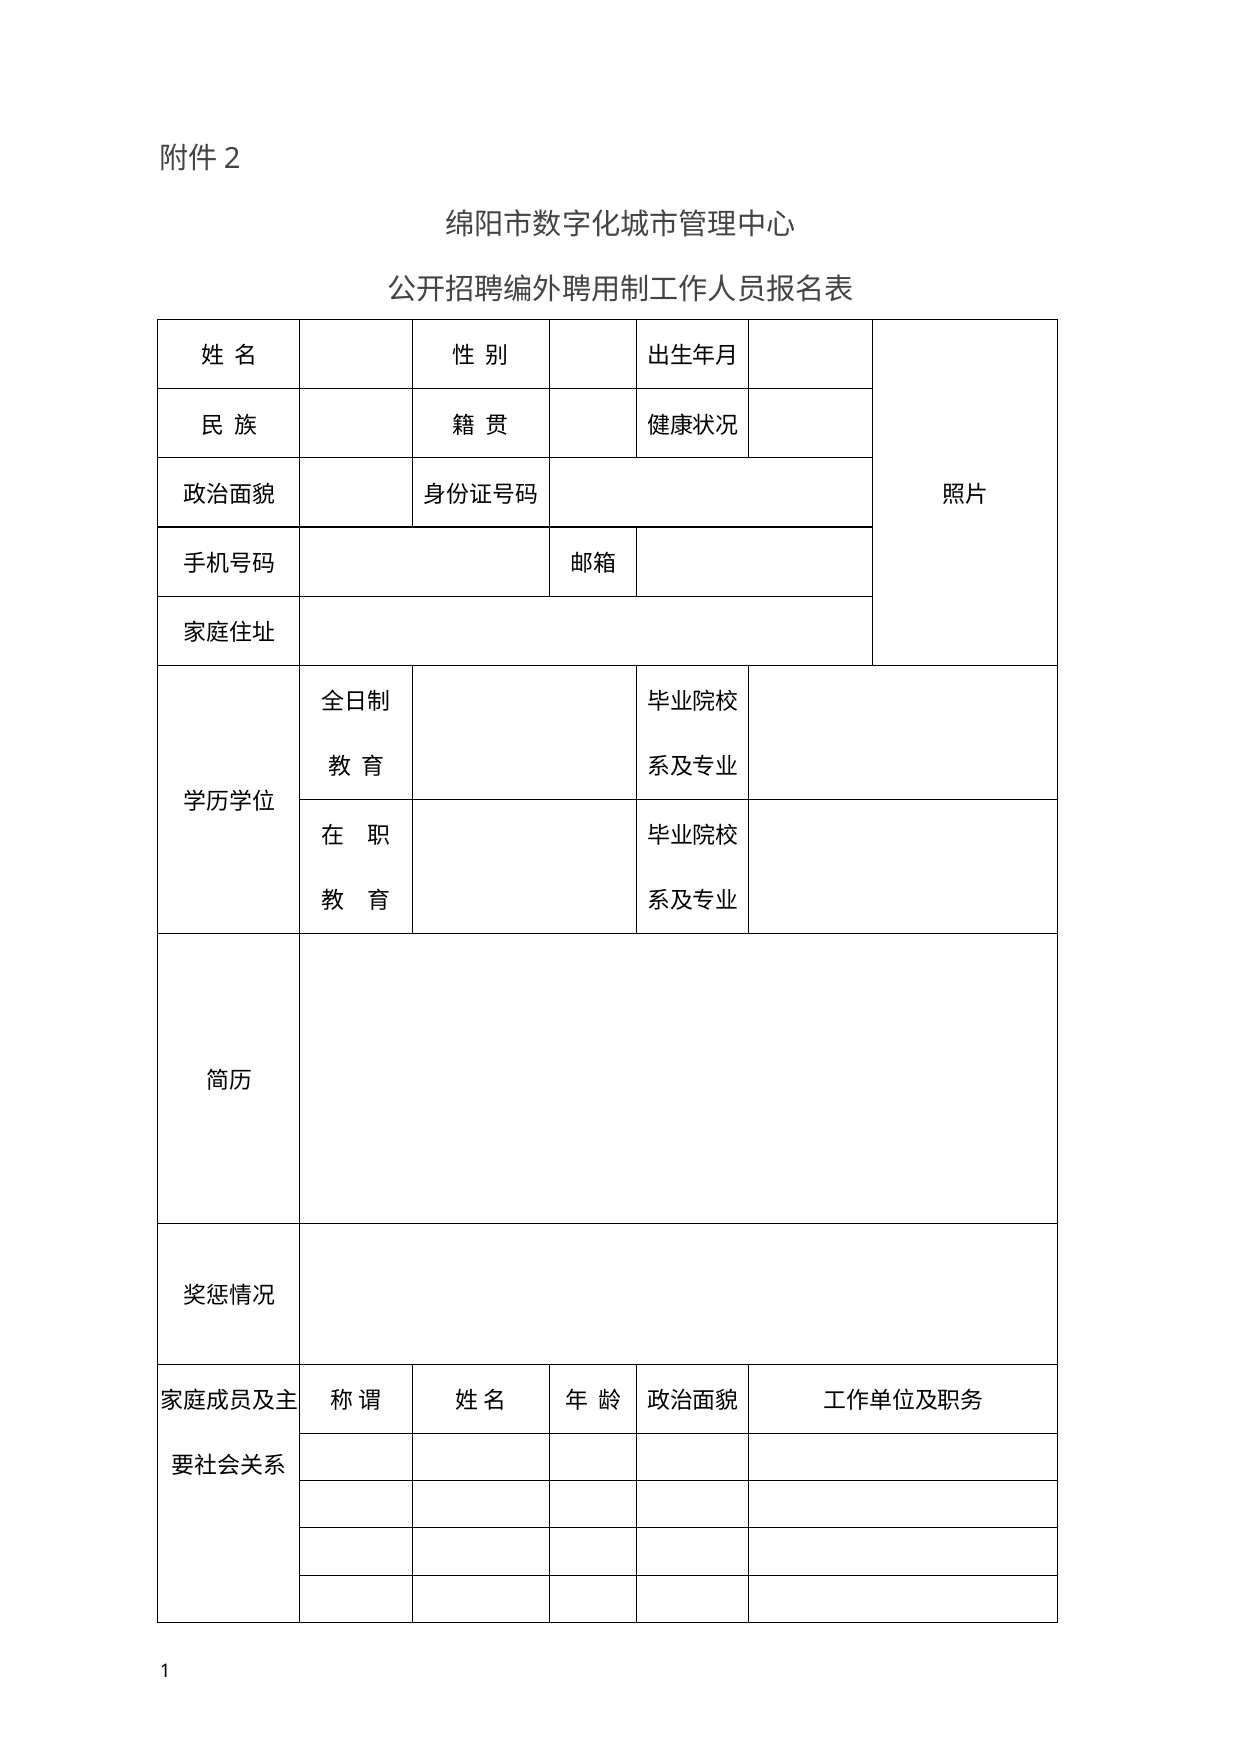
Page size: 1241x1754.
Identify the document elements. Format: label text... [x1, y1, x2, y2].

table_cell [300, 1528, 412, 1574]
table_cell [300, 1576, 412, 1622]
table_cell 籍 贯 [413, 389, 549, 457]
table_header 姓 名 [158, 320, 299, 388]
table_cell 学历学位 [158, 666, 299, 933]
table_header [749, 320, 872, 388]
table_cell [413, 1434, 549, 1480]
table_cell 家庭成员及主要社会关系 [158, 1365, 299, 1622]
table_cell 简历 [158, 934, 299, 1223]
table_cell [749, 1576, 1057, 1622]
table_cell 在 职 教 育 [300, 800, 412, 933]
table_cell 毕业院校系及专业 [637, 800, 748, 933]
table_cell [413, 1528, 549, 1574]
table_cell [300, 528, 549, 596]
text 附件2 [159, 124, 1081, 189]
table_cell 称 谓 [300, 1365, 412, 1433]
table_cell [300, 458, 412, 526]
table_cell 工作单位及职务 [749, 1365, 1057, 1433]
table_cell [413, 666, 636, 799]
table_cell 奖惩情况 [158, 1224, 299, 1363]
table_cell 家庭住址 [158, 597, 299, 665]
table_cell [637, 1434, 748, 1480]
table_cell [749, 1434, 1057, 1480]
table_cell 姓 名 [413, 1365, 549, 1433]
table_cell [550, 1576, 636, 1622]
table_cell 全日制 教 育 [300, 666, 412, 799]
table_header 照片 [873, 320, 1057, 665]
table_header [550, 320, 636, 388]
table_header 出生年月 [637, 320, 748, 388]
table_cell [300, 389, 412, 457]
table_header [300, 320, 412, 388]
table_cell [413, 1481, 549, 1527]
table_header 性 别 [413, 320, 549, 388]
table_cell 年 龄 [550, 1365, 636, 1433]
table_cell [637, 528, 872, 596]
table_cell [300, 1434, 412, 1480]
table_cell 健康状况 [637, 389, 748, 457]
table_cell [637, 1481, 748, 1527]
table_cell [749, 1528, 1057, 1574]
text 公开招聘编外聘用制工作人员报名表 [159, 254, 1081, 319]
table_cell 毕业院校系及专业 [637, 666, 748, 799]
table_cell [550, 458, 872, 526]
table_cell 手机号码 [158, 528, 299, 596]
table_cell [413, 800, 636, 933]
table_cell [749, 1481, 1057, 1527]
table_cell [413, 1576, 549, 1622]
table_cell [300, 597, 872, 665]
table_cell [300, 934, 1057, 1223]
table_cell [550, 1481, 636, 1527]
table_cell [300, 1224, 1057, 1363]
table_cell 政治面貌 [637, 1365, 748, 1433]
table_cell 身份证号码 [413, 458, 549, 526]
table_cell [550, 1528, 636, 1574]
table_cell [300, 1481, 412, 1527]
table_cell [637, 1528, 748, 1574]
table_cell [550, 1434, 636, 1480]
table_cell [550, 389, 636, 457]
table_cell [749, 389, 872, 457]
table_cell [749, 800, 1057, 933]
table_cell 民 族 [158, 389, 299, 457]
text 绵阳市数字化城市管理中心 [159, 189, 1081, 254]
table_cell [637, 1576, 748, 1622]
table_cell [749, 666, 1057, 799]
table_cell 邮箱 [550, 528, 636, 596]
table_cell 政治面貌 [158, 458, 299, 526]
